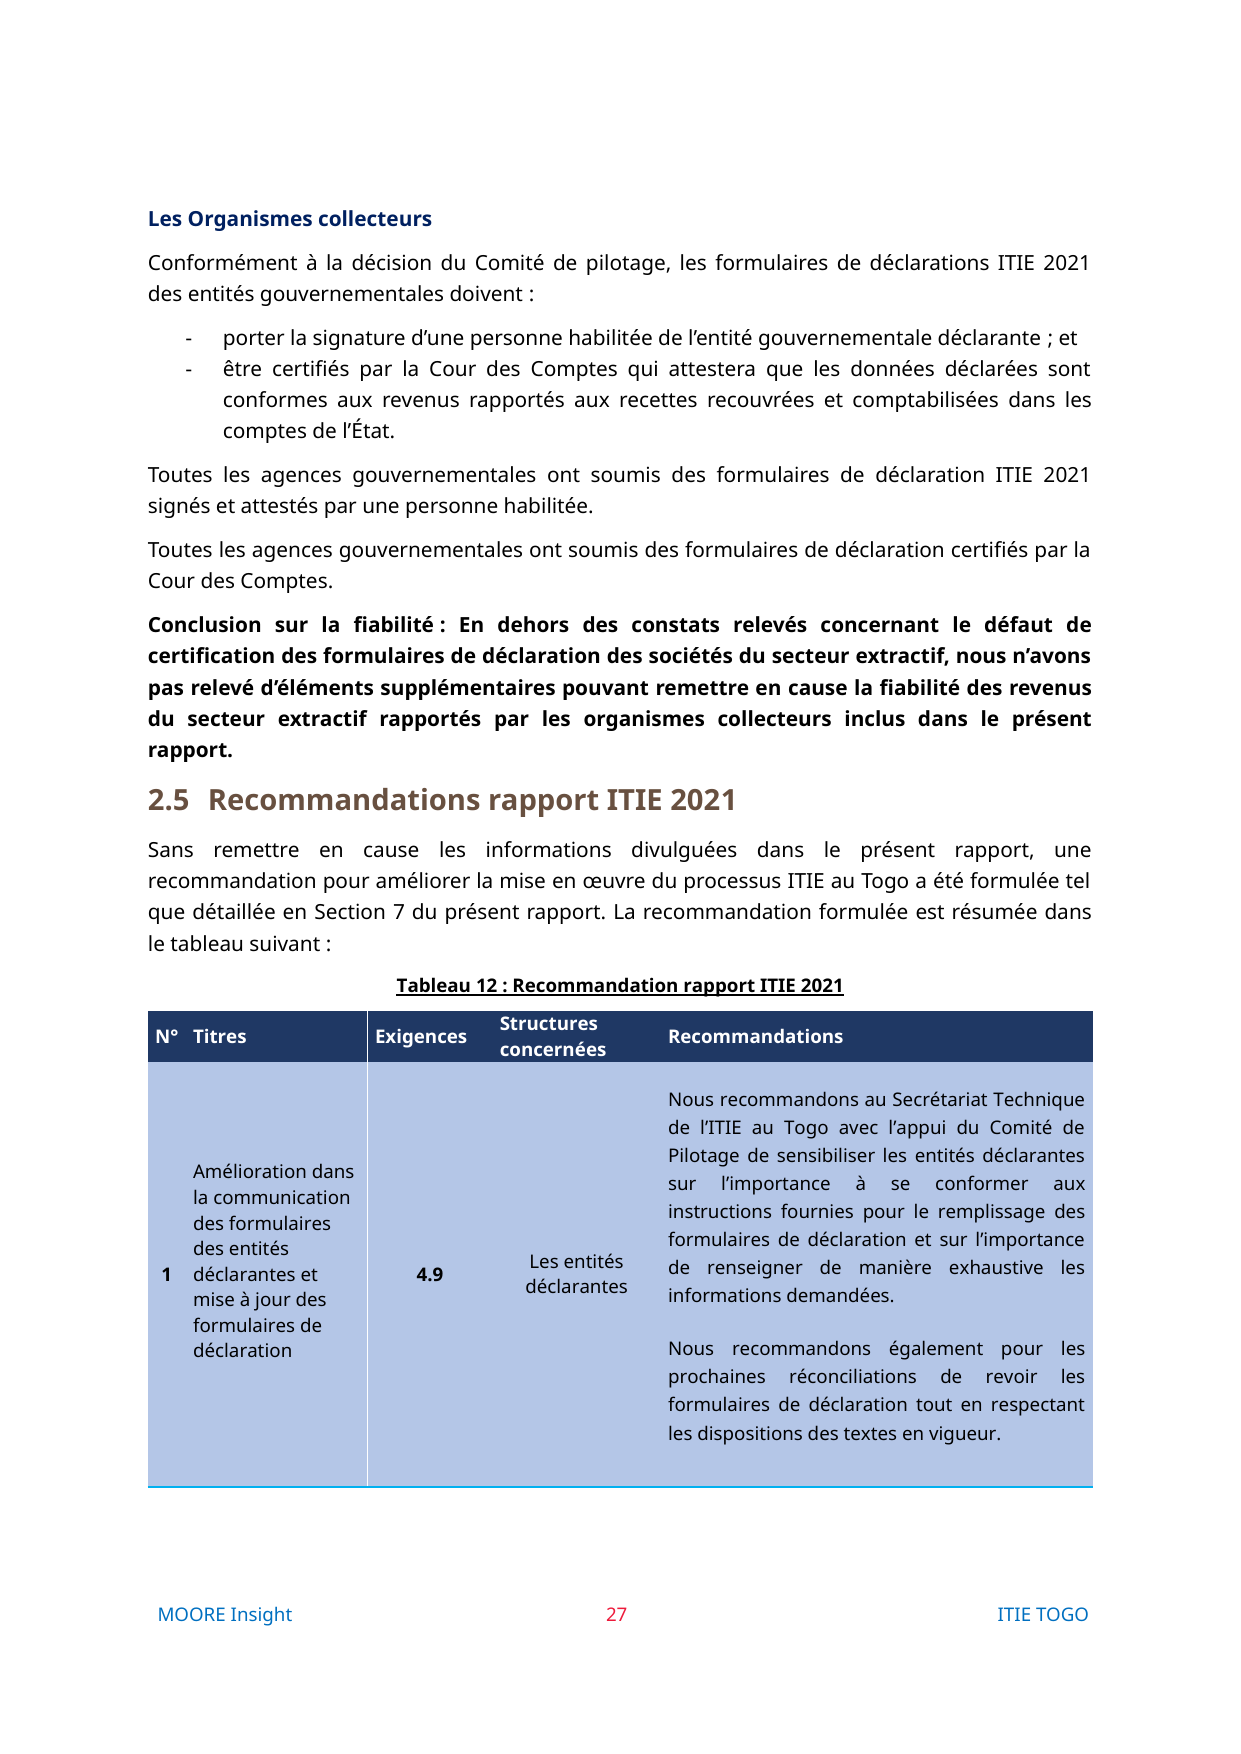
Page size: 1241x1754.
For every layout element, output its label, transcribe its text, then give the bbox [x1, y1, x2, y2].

table_header Recommandations [661, 1011, 1093, 1062]
text Toutes les agences gouvernementales ont soumis des formulaires de déclaration certifiés par la Cour des Comptes. [148, 535, 1093, 595]
table_header Exigences [368, 1011, 492, 1062]
table_cell Nous recommandons au Secrétariat Technique de l’ITIE au Togo avec l’appui du Comité de Pilotage de sensibiliser les entités déclarantes sur l’importance à se conformer aux instructions fournies pour le remplissage des formulaires de déclaration et sur l’importance de renseigner de manière exhaustive les informations demandées. Nous recommandons également pour les prochaines réconciliations de revoir les formulaires de déclaration tout en respectant les dispositions des textes en vigueur. [661, 1062, 1093, 1486]
text Conformément à la décision du Comité de pilotage, les formulaires de déclarations ITIE 2021 des entités gouvernementales doivent : [148, 248, 1093, 307]
list porter la signature d’une personne habilitée de l’entité gouvernementale déclarante ; et [185, 323, 1093, 351]
table_cell Amélioration dans la communication des formulaires des entités déclarantes et mise à jour des formulaires de déclaration [186, 1062, 367, 1486]
text Sans remettre en cause les informations divulguées dans le présent rapport, une recommandation pour améliorer la mise en œuvre du processus ITIE au Togo a été formulée tel que détaillée en Section 7 du présent rapport. La recommandation formulée est résumée dans le tableau suivant : [148, 835, 1093, 957]
table_header N° [148, 1011, 186, 1062]
table_header Structures concernées [492, 1011, 661, 1062]
table_cell Les entités déclarantes [492, 1062, 661, 1486]
text Tableau 12 : Recommandation rapport ITIE 2021 [148, 972, 1093, 998]
text Conclusion sur la fiabilité : En dehors des constats relevés concernant le défaut de certification des formulaires de déclaration des sociétés du secteur extractif, nous n’avons pas relevé d’éléments supplémentaires pouvant remettre en cause la fiabilité des revenus du secteur extractif rapportés par les organismes collecteurs inclus dans le présent rapport. [148, 610, 1093, 763]
text Toutes les agences gouvernementales ont soumis des formulaires de déclaration ITIE 2021 signés et attestés par une personne habilitée. [148, 460, 1093, 520]
table_header Titres [186, 1011, 367, 1062]
subtitle Recommandations rapport ITIE 2021 [148, 779, 1093, 818]
text Les Organismes collecteurs [148, 204, 1093, 232]
list être certifiés par la Cour des Comptes qui attestera que les données déclarées sont conformes aux revenus rapportés aux recettes recouvrées et comptabilisées dans les comptes de l’État. [185, 354, 1093, 445]
table_cell 1 [148, 1062, 186, 1486]
table_cell 4.9 [368, 1062, 492, 1486]
